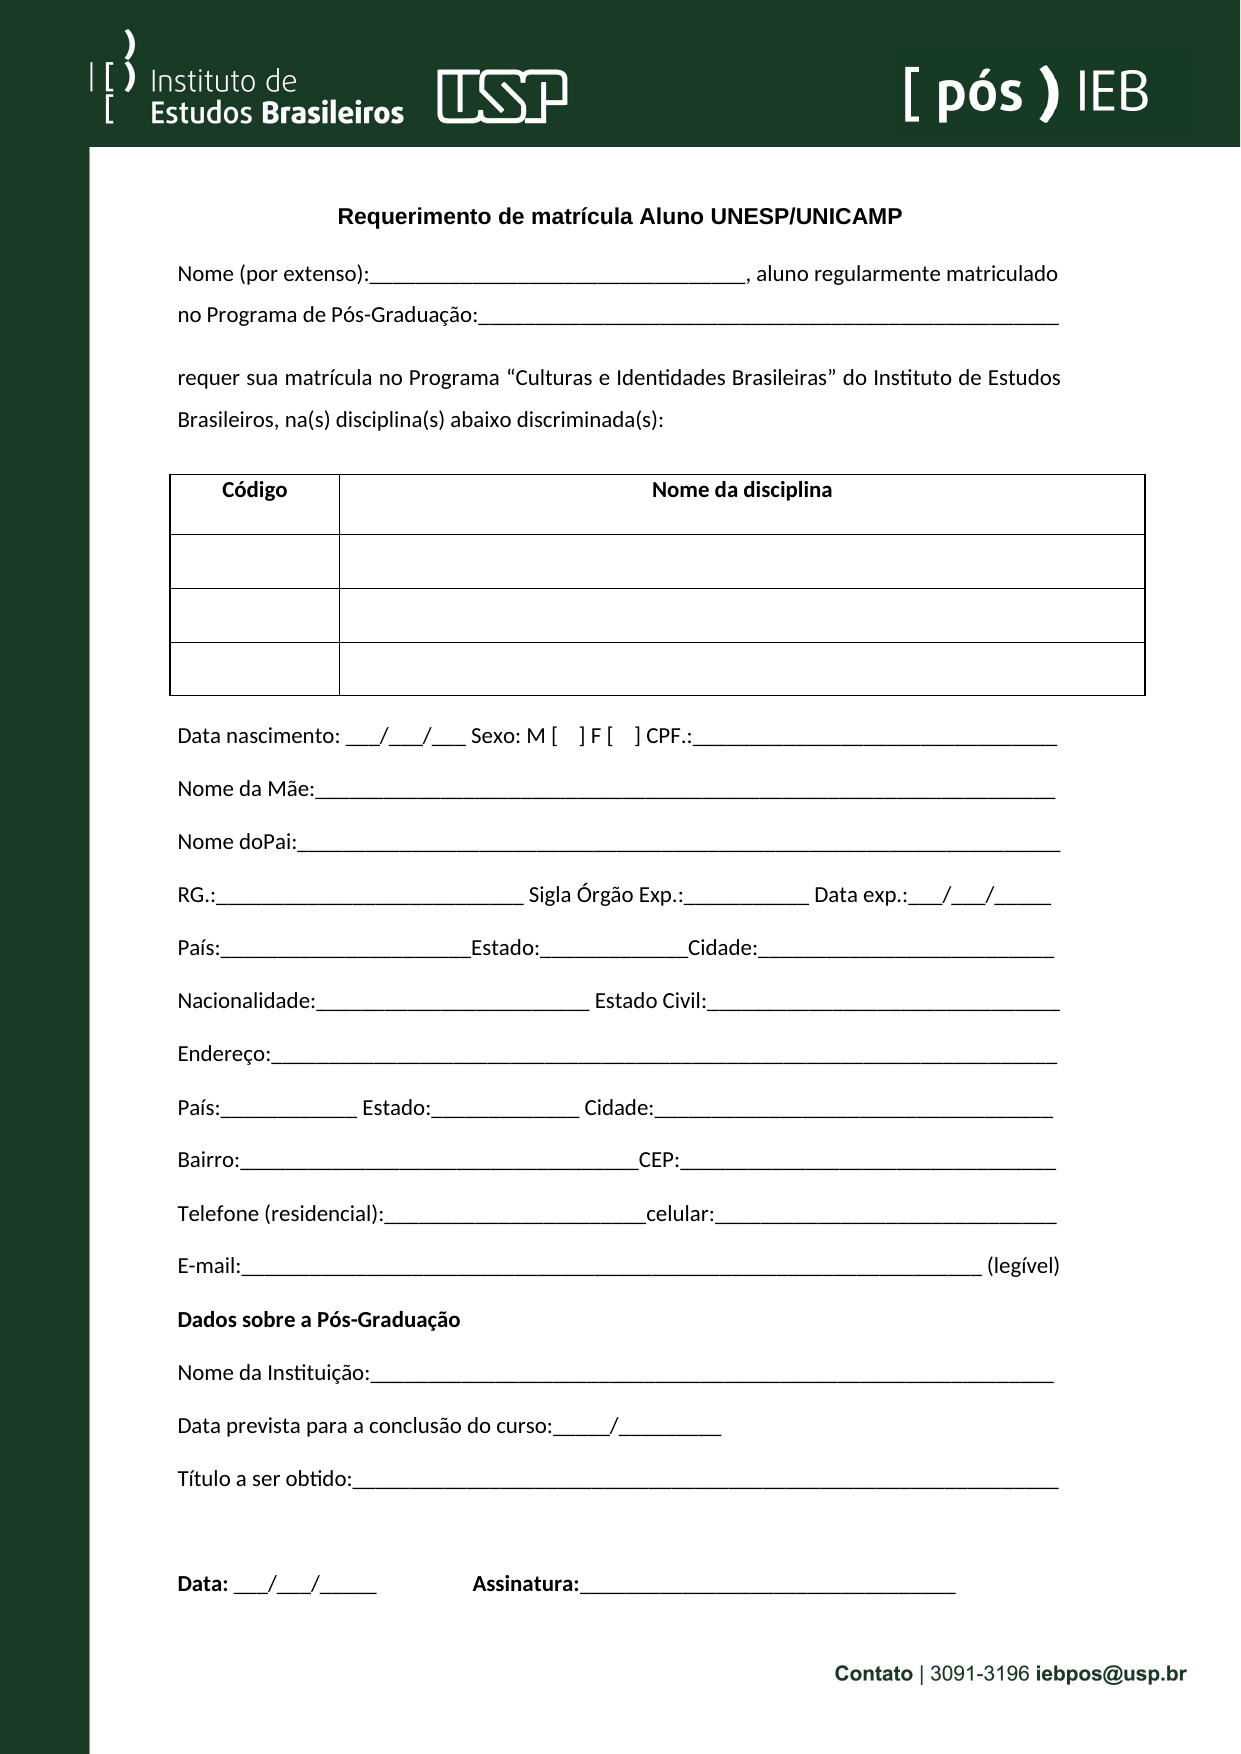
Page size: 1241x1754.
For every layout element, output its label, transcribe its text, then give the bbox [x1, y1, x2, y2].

text Dados sobre a Pós-Graduação [177, 1305, 1063, 1333]
text Data nascimento: ___/___/___ Sexo: M [ ] F [ ] CPF.:________________________________ [177, 721, 1063, 749]
table_cell [340, 535, 1144, 588]
text RG.:___________________________ Sigla Órgão Exp.:___________ Data exp.:___/___/_____ [177, 881, 1063, 908]
table_header Nome da disciplina [340, 475, 1144, 534]
text Endereço:_____________________________________________________________________ [177, 1039, 1063, 1068]
table_header Código [171, 475, 339, 534]
text Título a ser obtido:______________________________________________________________ [177, 1464, 1063, 1492]
text Telefone (residencial):_______________________celular:______________________________ [177, 1199, 1063, 1227]
text Bairro:___________________________________CEP:_________________________________ [177, 1146, 1063, 1174]
picture [0, 0, 1241, 1754]
table_cell [171, 643, 339, 695]
text Nome doPai:___________________________________________________________________ [177, 827, 1063, 856]
text E-mail:_________________________________________________________________ (legível) [177, 1252, 1063, 1280]
text Nacionalidade:________________________ Estado Civil:_______________________________ [177, 987, 1063, 1014]
table_cell [340, 589, 1144, 642]
text Nome (por extenso):_________________________________, aluno regularmente matriculado no Programa de Pós-Graduação:___________________________________________________ [177, 259, 1063, 329]
table_cell [171, 535, 339, 588]
text Nome da Mãe:_________________________________________________________________ [177, 774, 1063, 802]
text requer sua matrícula no Programa “Culturas e Identidades Brasileiras” do Instituto de Estudos Brasileiros, na(s) disciplina(s) abaixo discriminada(s): [177, 363, 1063, 433]
text País:______________________Estado:_____________Cidade:__________________________ [177, 933, 1063, 962]
text Data: ___/___/_____ Assinatura:_________________________________ [177, 1569, 1063, 1597]
text Requerimento de matrícula Aluno UNESP/UNICAMP [177, 203, 1063, 229]
table_cell [171, 589, 339, 642]
text País:____________ Estado:_____________ Cidade:___________________________________ [177, 1093, 1063, 1121]
text Nome da Instituição:____________________________________________________________ [177, 1358, 1063, 1386]
table_cell [340, 643, 1144, 695]
text Data prevista para a conclusão do curso:_____/_________ [177, 1411, 1063, 1439]
